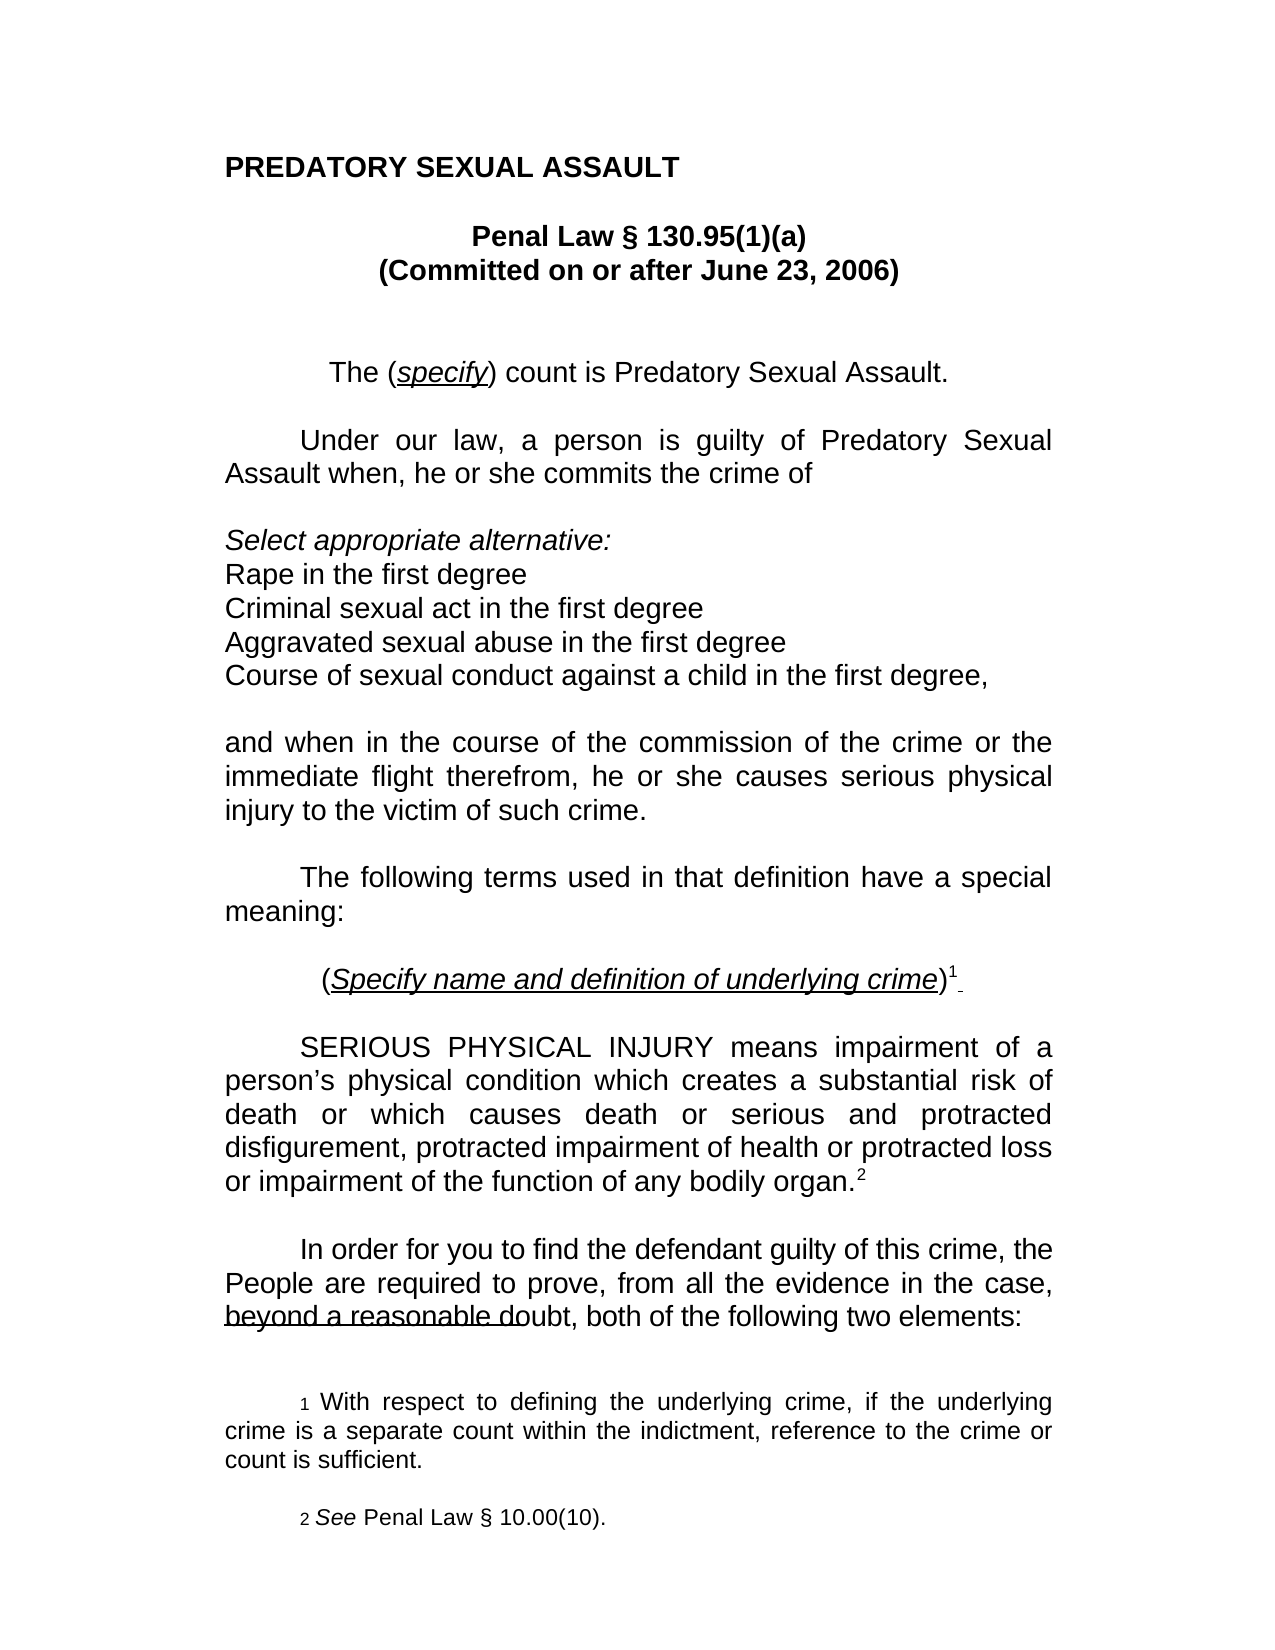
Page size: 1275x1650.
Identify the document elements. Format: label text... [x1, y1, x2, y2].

text Under our law, a person is guilty of Predatory Sexual Assault when, he or she commits the crime of [224, 423, 1054, 490]
text Aggravated sexual abuse in the first degree [224, 625, 1054, 659]
text (Specify name and definition of underlying crime)1 [224, 963, 1054, 996]
text PREDATORY SEXUAL ASSAULT Penal Law § 130.95(1)(a) [224, 184, 1054, 253]
text and when in the course of the commission of the crime or the immediate flight therefrom, he or she causes serious physical injury to the victim of such crime. [224, 726, 1054, 828]
text Course of sexual conduct against a child in the first degree, [224, 659, 1054, 692]
text 1 With respect to defining the underlying crime, if the underlying crime is a separate count within the indictment, reference to the crime or count is sufficient. [224, 1387, 1054, 1475]
text SERIOUS PHYSICAL INJURY means impairment of a person’s physical condition which creates a substantial risk of death or which causes death or serious and protracted disfigurement, protracted impairment of health or protracted loss or impairment of the function of any bodily organ.2 [224, 1030, 1054, 1198]
text 2 See Penal Law § 10.00(10). [299, 1501, 1054, 1531]
text The following terms used in that definition have a special meaning: [224, 861, 1054, 929]
text Criminal sexual act in the first degree [224, 592, 1054, 625]
text Select appropriate alternative: [224, 524, 1054, 557]
text The (specify) count is Predatory Sexual Assault. [224, 356, 1054, 389]
text (Committed on or after June 23, 2006) [224, 253, 1054, 288]
text In order for you to find the defendant guilty of this crime, the People are required to prove, from all the evidence in the case, beyond a reasonable doubt, both of the following two elements: [224, 1232, 1054, 1334]
text Rape in the first degree [224, 558, 1054, 591]
